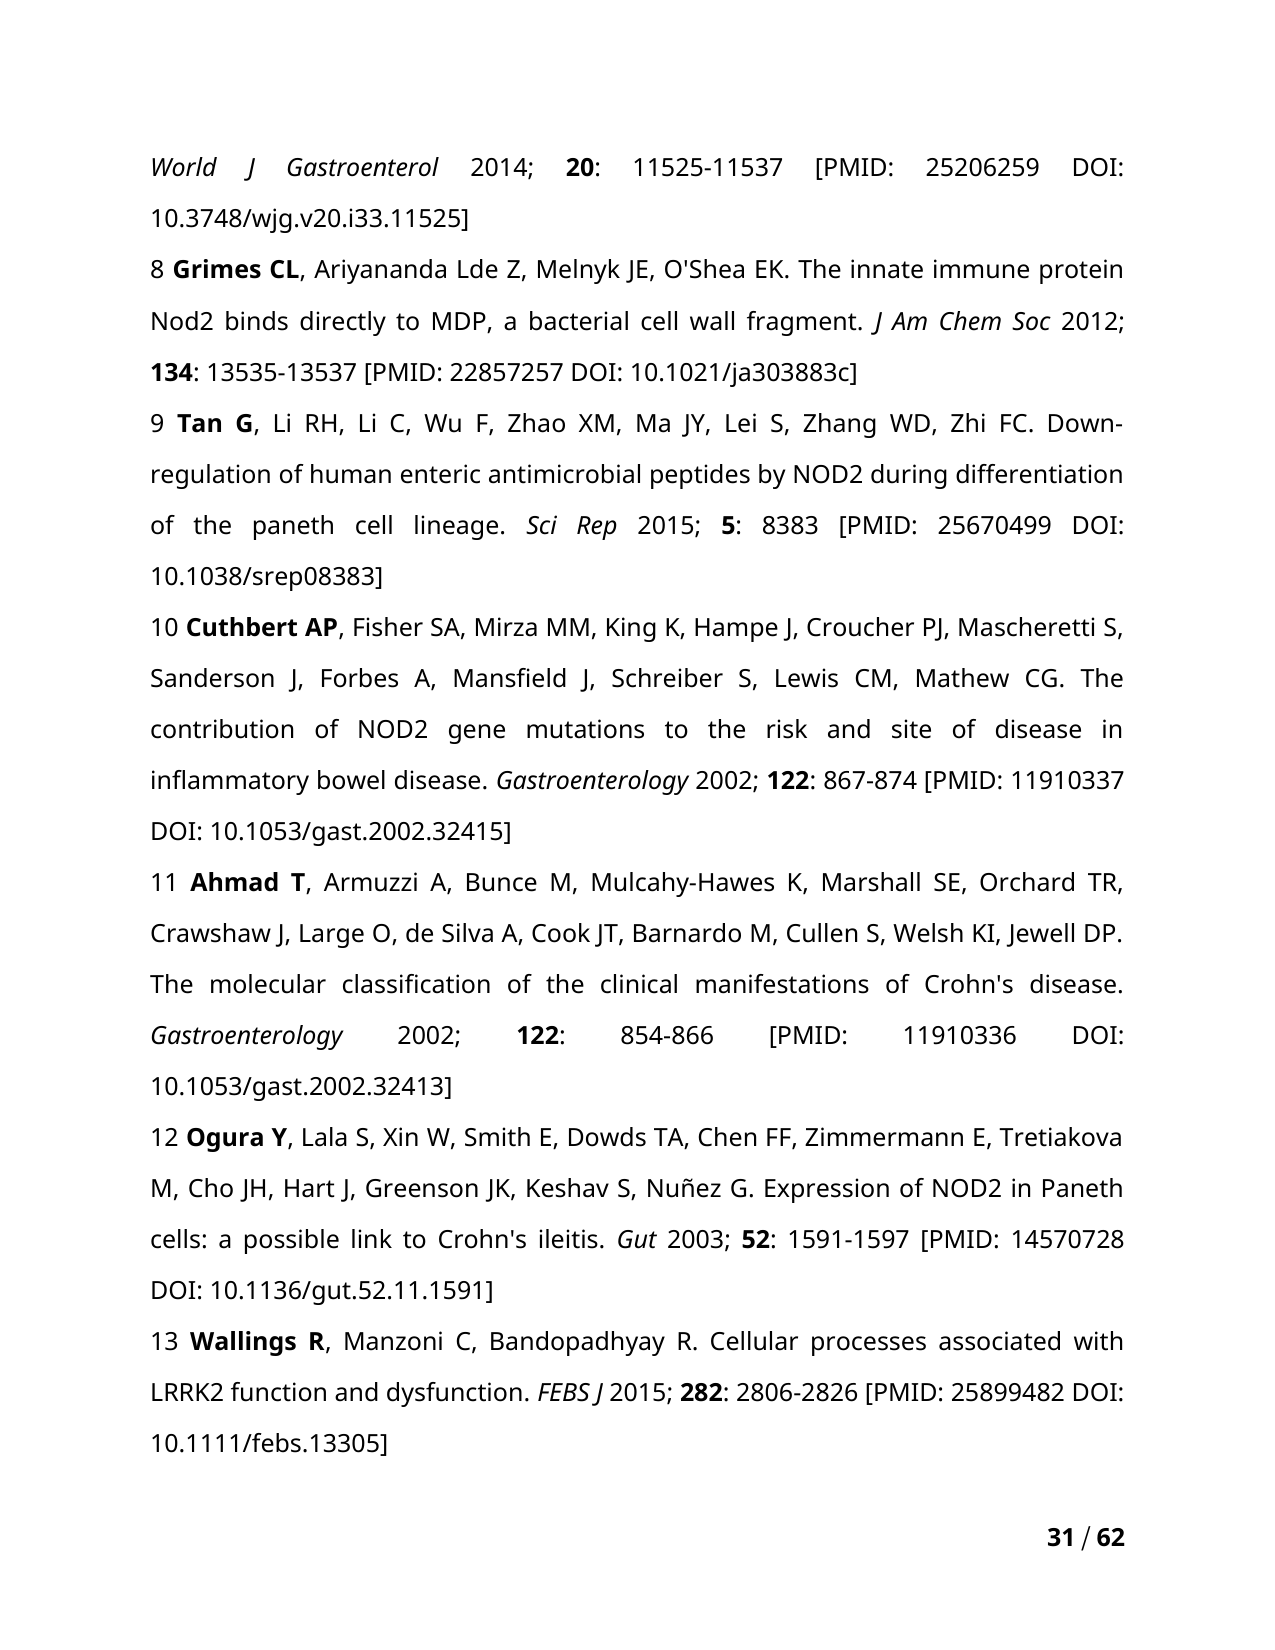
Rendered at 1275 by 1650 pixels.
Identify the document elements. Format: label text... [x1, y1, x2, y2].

text 8 Grimes CL, Ariyananda Lde Z, Melnyk JE, O'Shea EK. The innate immune protein Nod2 binds directly to MDP, a bacterial cell wall fragment. J Am Chem Soc 2012; 134: 13535-13537 [PMID: 22857257 DOI: 10.1021/ja303883c] [150, 252, 1125, 388]
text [150, 150, 1125, 235]
text 9 Tan G, Li RH, Li C, Wu F, Zhao XM, Ma JY, Lei S, Zhang WD, Zhi FC. Down-regulation of human enteric antimicrobial peptides by NOD2 during differentiation of the paneth cell lineage. Sci Rep 2015; 5: 8383 [PMID: 25670499 DOI: 10.1038/srep08383] [150, 405, 1125, 592]
text 13 Wallings R, Manzoni C, Bandopadhyay R. Cellular processes associated with LRRK2 function and dysfunction. FEBS J 2015; 282: 2806-2826 [PMID: 25899482 DOI: 10.1111/febs.13305] [150, 1324, 1125, 1460]
text 12 Ogura Y, Lala S, Xin W, Smith E, Dowds TA, Chen FF, Zimmermann E, Tretiakova M, Cho JH, Hart J, Greenson JK, Keshav S, Nuñez G. Expression of NOD2 in Paneth cells: a possible link to Crohn's ileitis. Gut 2003; 52: 1591-1597 [PMID: 14570728 DOI: 10.1136/gut.52.11.1591] [150, 1120, 1125, 1307]
text 11 Ahmad T, Armuzzi A, Bunce M, Mulcahy-Hawes K, Marshall SE, Orchard TR, Crawshaw J, Large O, de Silva A, Cook JT, Barnardo M, Cullen S, Welsh KI, Jewell DP. The molecular classification of the clinical manifestations of Crohn's disease. Gastroenterology 2002; 122: 854-866 [PMID: 11910336 DOI: 10.1053/gast.2002.32413] [150, 864, 1125, 1103]
text 10 Cuthbert AP, Fisher SA, Mirza MM, King K, Hampe J, Croucher PJ, Mascheretti S, Sanderson J, Forbes A, Mansfield J, Schreiber S, Lewis CM, Mathew CG. The contribution of NOD2 gene mutations to the risk and site of disease in inflammatory bowel disease. Gastroenterology 2002; 122: 867-874 [PMID: 11910337 DOI: 10.1053/gast.2002.32415] [150, 609, 1125, 848]
